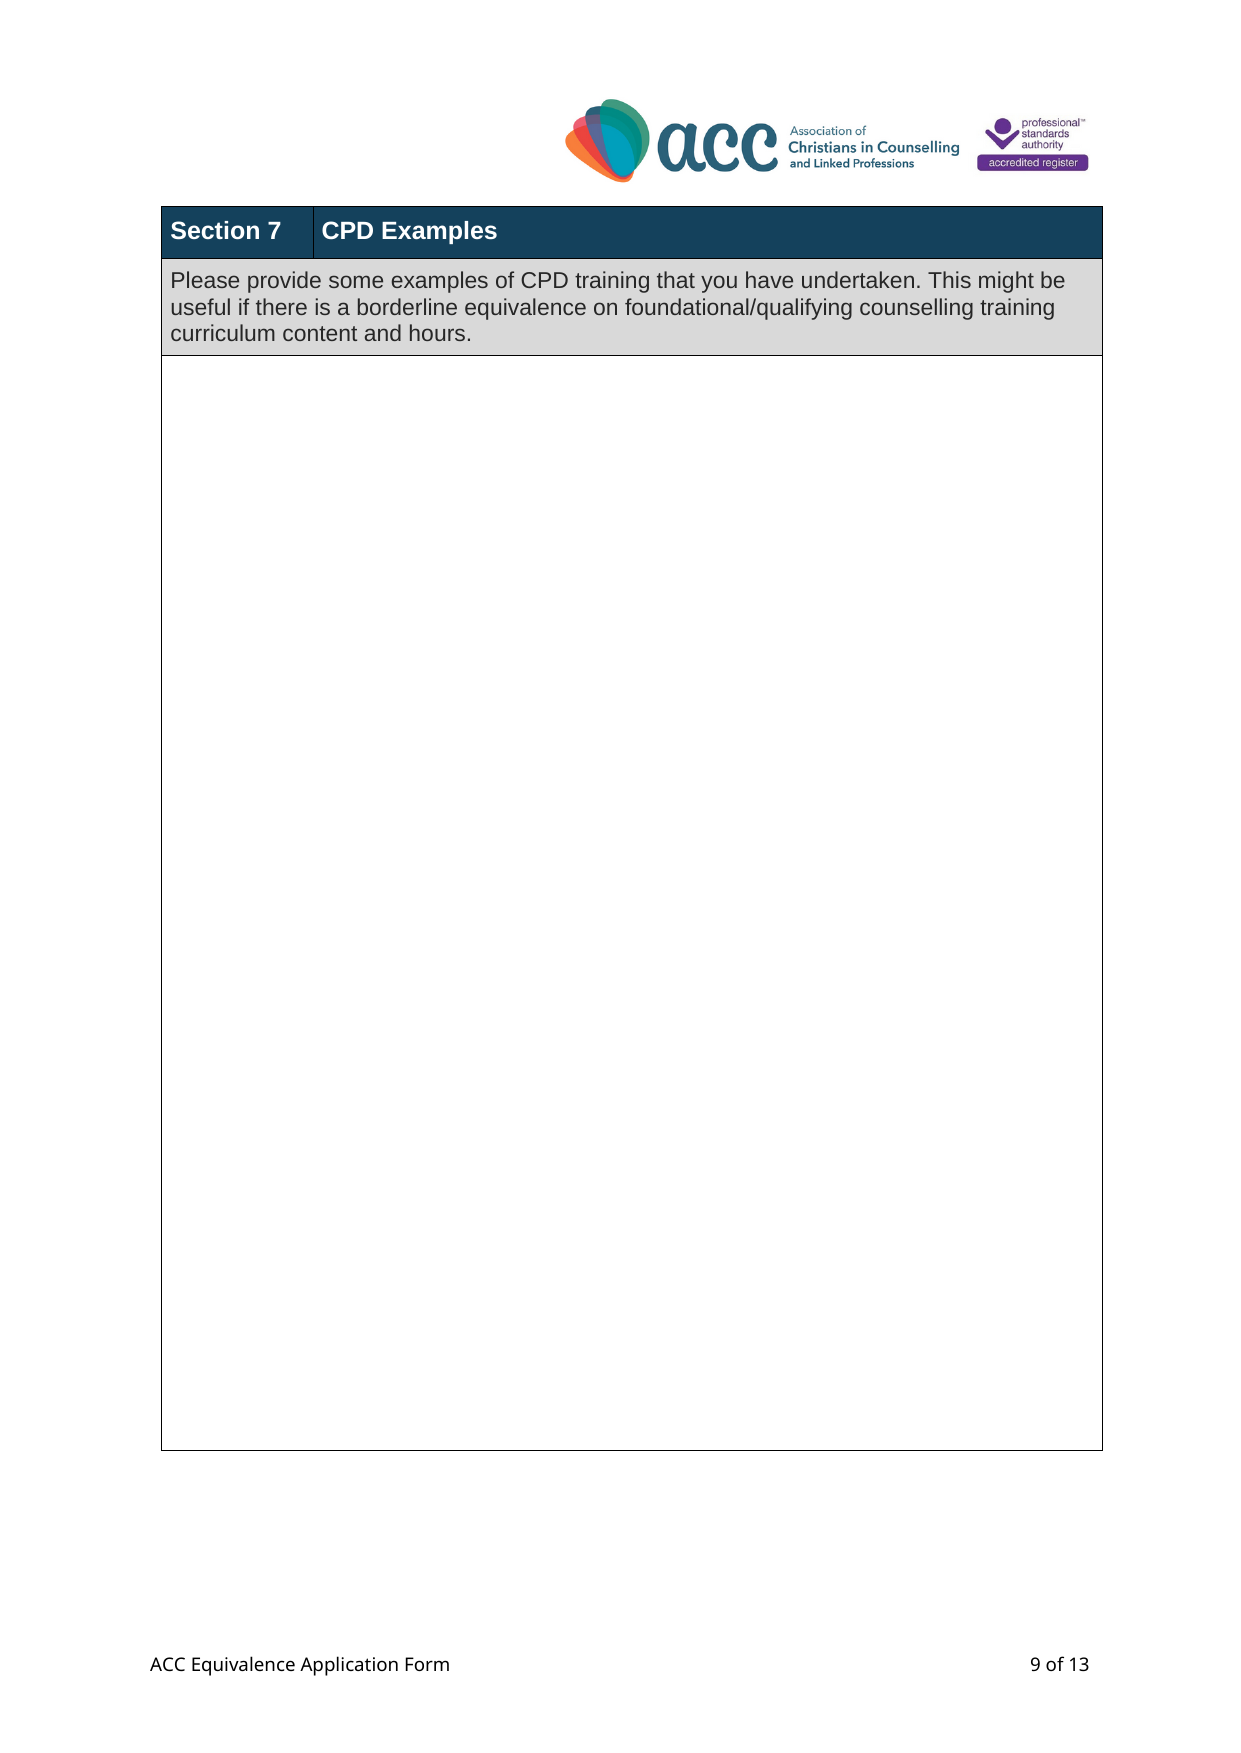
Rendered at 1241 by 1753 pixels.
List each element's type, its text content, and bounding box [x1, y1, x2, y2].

table_header CPD Examples [314, 207, 1102, 258]
table_header Section 7 [162, 207, 313, 258]
picture [565, 75, 1091, 206]
table_cell [162, 356, 1102, 1449]
table_cell Please provide some examples of CPD training that you have undertaken. This might be useful if there is a borderline equivalence on foundational/qualifying counselling training curriculum content and hours. [162, 259, 1102, 355]
